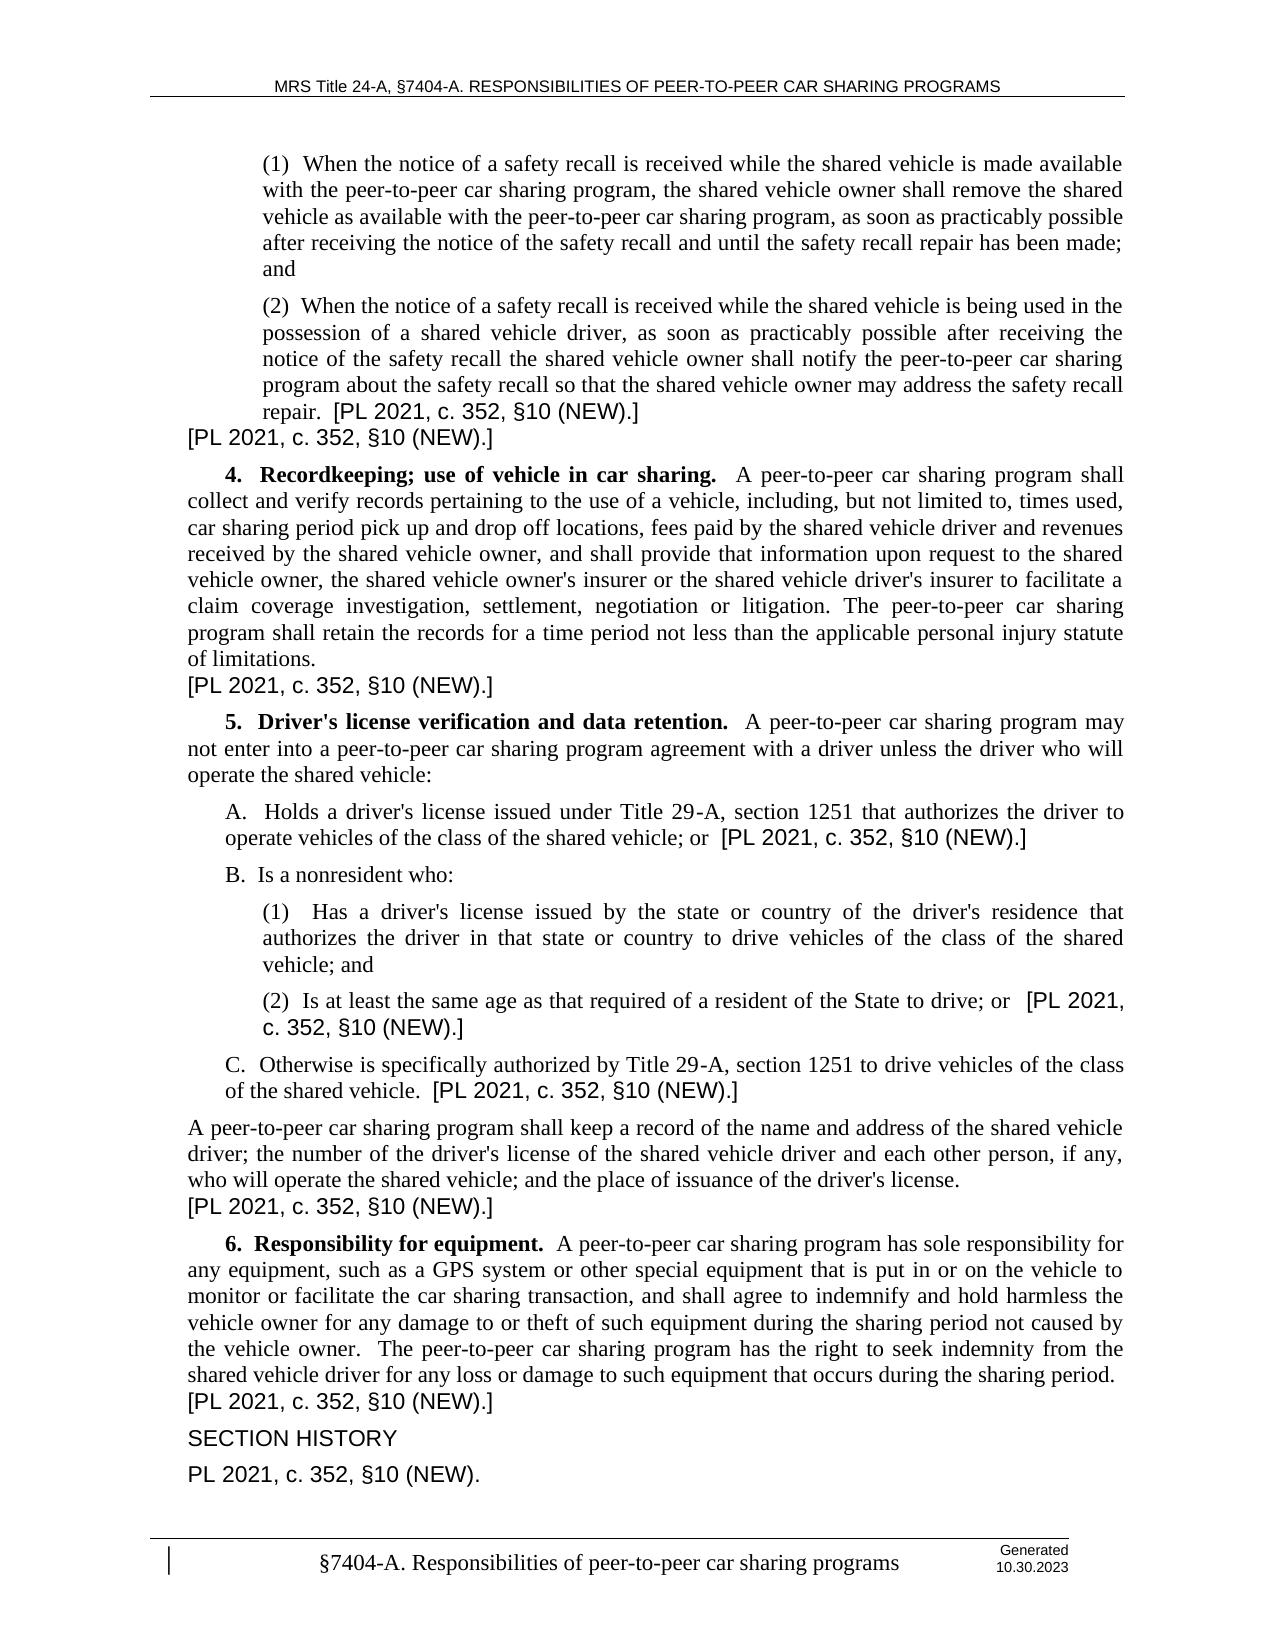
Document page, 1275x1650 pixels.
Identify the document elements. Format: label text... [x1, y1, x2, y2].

text (2) Is at least the same age as that required of a resident of the State to drive; or [PL 2021, c. 352, §10 (NEW).] [262, 987, 1125, 1040]
text C. Otherwise is specifically authorized by Title 29‑A, section 1251 to drive vehicles of the class of the shared vehicle. [PL 2021, c. 352, §10 (NEW).] [225, 1051, 1125, 1103]
text (2) When the notice of a safety recall is received while the shared vehicle is being used in the possession of a shared vehicle driver, as soon as practicably possible after receiving the notice of the safety recall the shared vehicle owner shall notify the peer-to-peer car sharing program about the safety recall so that the shared vehicle owner may address the safety recall repair. [PL 2021, c. 352, §10 (NEW).] [262, 292, 1125, 424]
text PL 2021, c. 352, §10 (NEW). [187, 1461, 1125, 1488]
text A. Holds a driver's license issued under Title 29‑A, section 1251 that authorizes the driver to operate vehicles of the class of the shared vehicle; or [PL 2021, c. 352, §10 (NEW).] [225, 798, 1125, 851]
text A peer-to-peer car sharing program shall keep a record of the name and address of the shared vehicle driver; the number of the driver's license of the shared vehicle driver and each other person, if any, who will operate the shared vehicle; and the place of issuance of the driver's license. [187, 1114, 1125, 1193]
text [PL 2021, c. 352, §10 (NEW).] [187, 1388, 1125, 1414]
text [PL 2021, c. 352, §10 (NEW).] [187, 672, 1125, 698]
text (1) Has a driver's license issued by the state or country of the driver's residence that authorizes the driver in that state or country to drive vehicles of the class of the shared vehicle; and [262, 898, 1125, 977]
text [PL 2021, c. 352, §10 (NEW).] [187, 1193, 1125, 1219]
text 4. Recordkeeping; use of vehicle in car sharing. A peer-to-peer car sharing program shall collect and verify records pertaining to the use of a vehicle, including, but not limited to, times used, car sharing period pick up and drop off locations, fees paid by the shared vehicle driver and revenues received by the shared vehicle owner, and shall provide that information upon request to the shared vehicle owner, the shared vehicle owner's insurer or the shared vehicle driver's insurer to facilitate a claim coverage investigation, settlement, negotiation or litigation. The peer-to-peer car sharing program shall retain the records for a time period not less than the applicable personal injury statute of limitations. [187, 461, 1125, 672]
text [PL 2021, c. 352, §10 (NEW).] [187, 424, 1125, 450]
text 6. Responsibility for equipment. A peer-to-peer car sharing program has sole responsibility for any equipment, such as a GPS system or other special equipment that is put in or on the vehicle to monitor or facilitate the car sharing transaction, and shall agree to indemnify and hold harmless the vehicle owner for any damage to or theft of such equipment during the sharing period not caused by the vehicle owner. The peer-to-peer car sharing program has the right to seek indemnity from the shared vehicle driver for any loss or damage to such equipment that occurs during the sharing period. [187, 1230, 1125, 1388]
text B. Is a nonresident who: [225, 861, 1125, 887]
text SECTION HISTORY [187, 1424, 1125, 1451]
text (1) When the notice of a safety recall is received while the shared vehicle is made available with the peer-to-peer car sharing program, the shared vehicle owner shall remove the shared vehicle as available with the peer-to-peer car sharing program, as soon as practicably possible after receiving the notice of the safety recall and until the safety recall repair has been made; and [262, 150, 1125, 282]
text 5. Driver's license verification and data retention. A peer-to-peer car sharing program may not enter into a peer-to-peer car sharing program agreement with a driver unless the driver who will operate the shared vehicle: [187, 708, 1125, 787]
